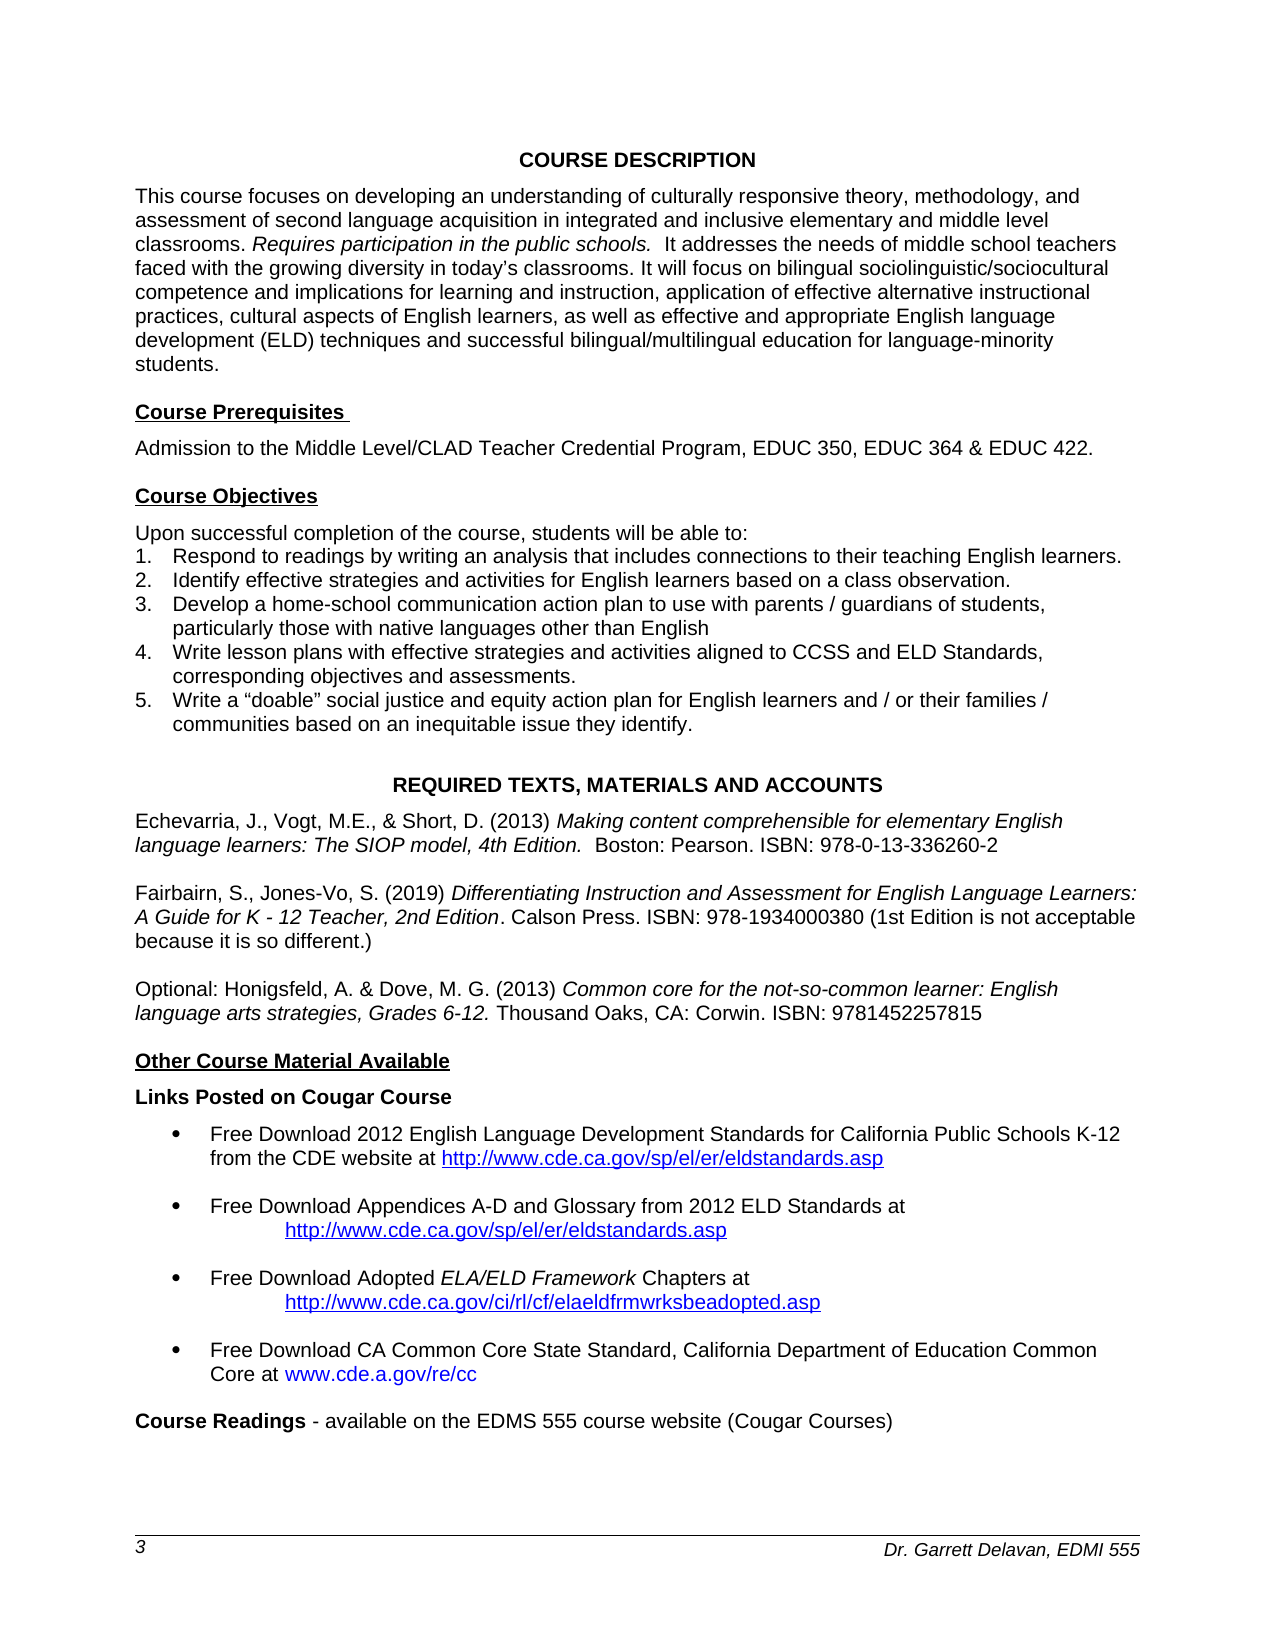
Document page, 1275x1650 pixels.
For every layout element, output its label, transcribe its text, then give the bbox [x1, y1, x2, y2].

list Develop a home-school communication action plan to use with parents / guardians of students, particularly those with native languages other than English [135, 592, 1140, 640]
list Identify effective strategies and activities for English learners based on a class observation. [135, 568, 1140, 592]
list Free Download CA Common Core State Standard, California Department of Education Common Core at www.cde.a.gov/re/cc [172, 1337, 1140, 1385]
list Free Download Adopted ELA/ELD Framework Chapters at http://www.cde.ca.gov/ci/rl/cf/elaeldfrmwrksbeadopted.asp [172, 1265, 1140, 1313]
subtitle Links Posted on Cougar Course [135, 1085, 1140, 1109]
subtitle Course Prerequisites [135, 399, 1140, 423]
subtitle COURSE DESCRIPTION [135, 147, 1140, 171]
text Optional: Honigsfeld, A. & Dove, M. G. (2013) Common core for the not-so-common learner: English language arts strategies, Grades 6-12. Thousand Oaks, CA: Corwin. ISBN: 9781452257815 [135, 977, 1140, 1024]
list Write lesson plans with effective strategies and activities aligned to CCSS and ELD Standards, corresponding objectives and assessments. [135, 640, 1140, 688]
list Free Download 2012 English Language Development Standards for California Public Schools K-12 from the CDE website at http://www.cde.ca.gov/sp/el/er/eldstandards.asp [172, 1121, 1140, 1169]
text This course focuses on developing an understanding of culturally responsive theory, methodology, and assessment of second language acquisition in integrated and inclusive elementary and middle level classrooms. Requires participation in the public schools. It addresses the needs of middle school teachers faced with the growing diversity in today’s classrooms. It will focus on bilingual sociolinguistic/sociocultural competence and implications for learning and instruction, application of effective alternative instructional practices, cultural aspects of English learners, as well as effective and appropriate English language development (ELD) techniques and successful bilingual/multilingual education for language-minority students. [135, 184, 1140, 376]
subtitle REQUIRED TEXTS, MATERIALS AND ACCOUNTS [135, 772, 1140, 796]
subtitle Course Objectives [135, 484, 1140, 508]
text Echevarria, J., Vogt, M.E., & Short, D. (2013) Making content comprehensible for elementary English language learners: The SIOP model, 4th Edition. Boston: Pearson. ISBN: 978-0-13-336260-2 [135, 809, 1140, 857]
list Respond to readings by writing an analysis that includes connections to their teaching English learners. [135, 544, 1140, 568]
text Fairbairn, S., Jones-Vo, S. (2019) Differentiating Instruction and Assessment for English Language Learners: A Guide for K - 12 Teacher, 2nd Edition. Calson Press. ISBN: 978-1934000380 (1st Edition is not acceptable because it is so different.) [135, 881, 1140, 953]
text Course Readings - available on the EDMS 555 course website (Cougar Courses) [135, 1409, 1140, 1433]
list Write a “doable” social justice and equity action plan for English learners and / or their families / communities based on an inequitable issue they identify. [135, 688, 1140, 736]
text Upon successful completion of the course, students will be able to: [135, 520, 1140, 544]
text Admission to the Middle Level/CLAD Teacher Credential Program, EDUC 350, EDUC 364 & EDUC 422. [135, 436, 1140, 460]
subtitle Other Course Material Available [135, 1048, 1140, 1072]
list Free Download Appendices A-D and Glossary from 2012 ELD Standards at http://www.cde.ca.gov/sp/el/er/eldstandards.asp [172, 1193, 1140, 1241]
